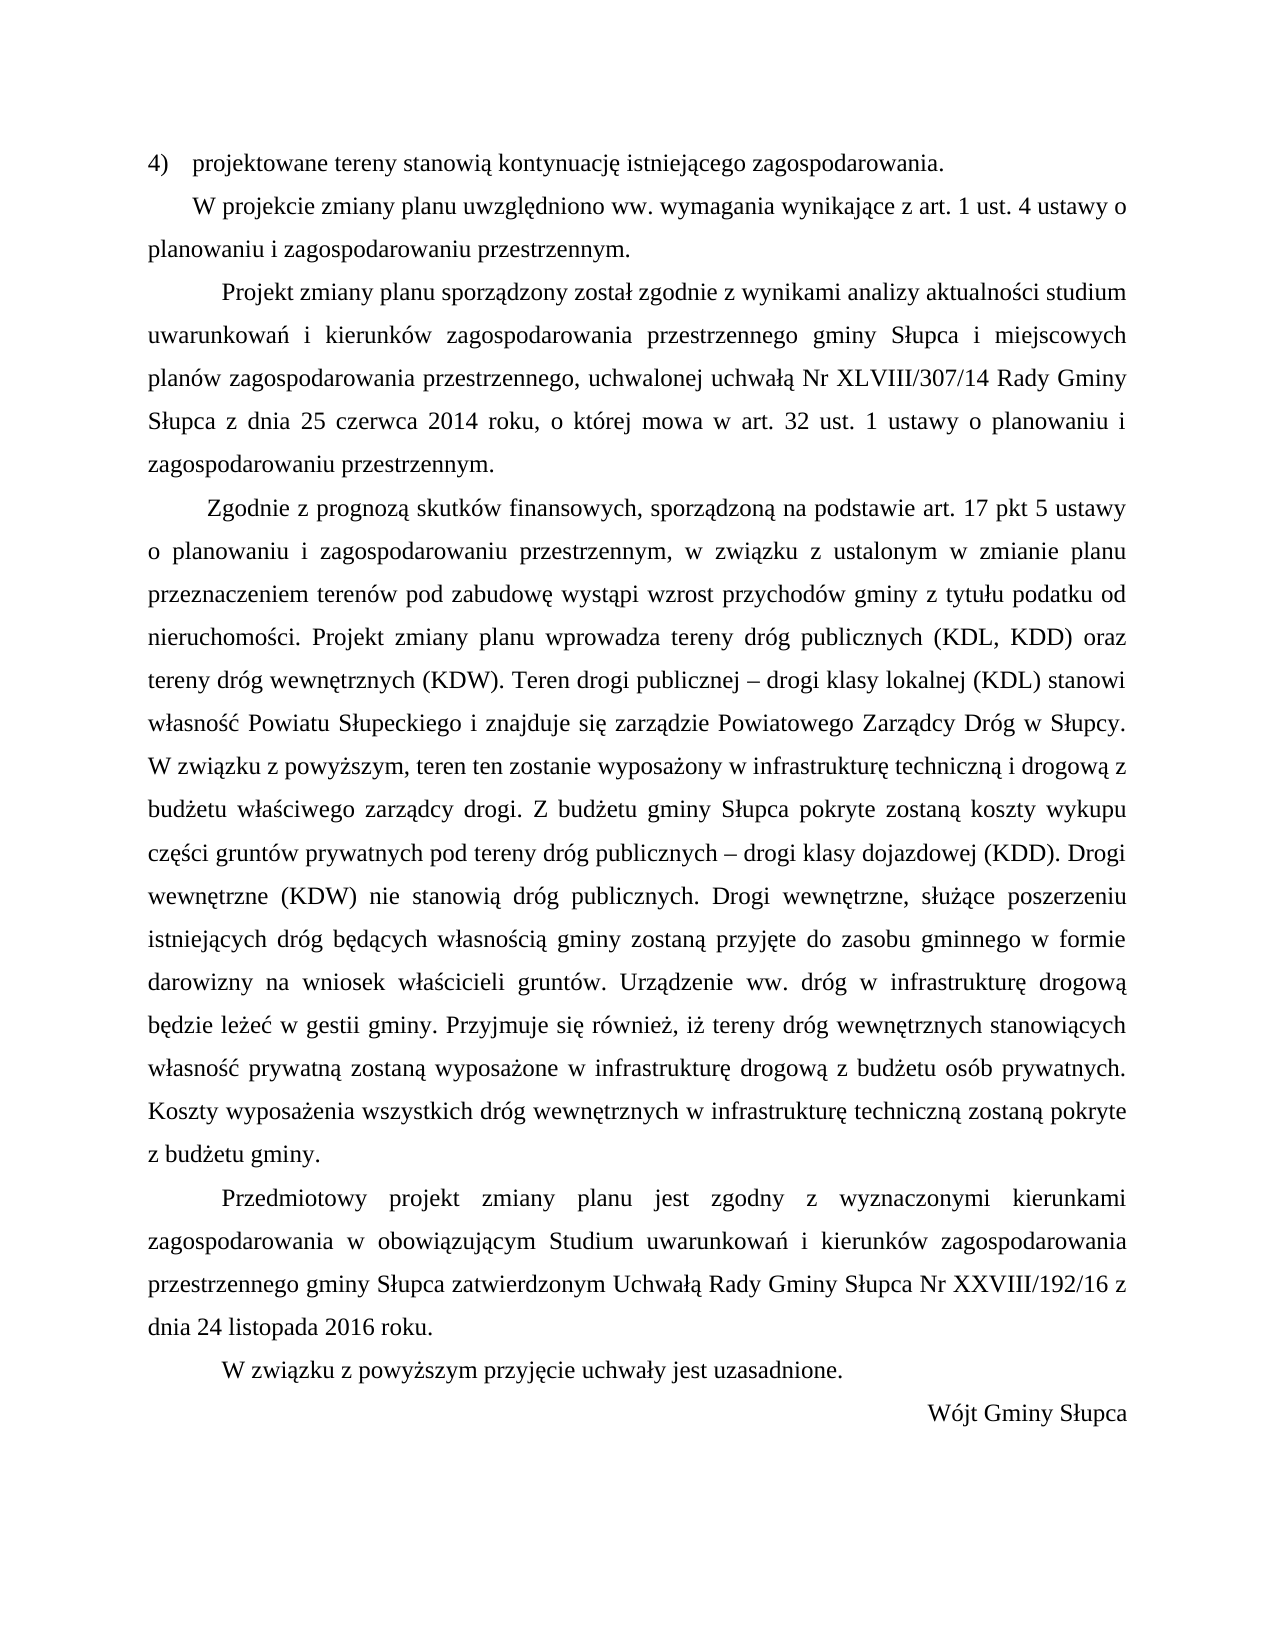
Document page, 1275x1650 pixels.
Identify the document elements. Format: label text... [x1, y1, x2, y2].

text Projekt zmiany planu sporządzony został zgodnie z wynikami analizy aktualności studium uwarunkowań i kierunków zagospodarowania przestrzennego gminy Słupca i miejscowych planów zagospodarowania przestrzennego, uchwalonej uchwałą Nr XLVIII/307/14 Rady Gminy Słupca z dnia 25 czerwca 2014 roku, o której mowa w art. 32 ust. 1 ustawy o planowaniu i zagospodarowaniu przestrzennym. [148, 277, 1127, 478]
text Zgodnie z prognozą skutków finansowych, sporządzoną na podstawie art. 17 pkt 5 ustawy o planowaniu i zagospodarowaniu przestrzennym, w związku z ustalonym w zmianie planu przeznaczeniem terenów pod zabudowę wystąpi wzrost przychodów gminy z tytułu podatku od nieruchomości. Projekt zmiany planu wprowadza tereny dróg publicznych (KDL, KDD) oraz tereny dróg wewnętrznych (KDW). Teren drogi publicznej – drogi klasy lokalnej (KDL) stanowi własność Powiatu Słupeckiego i znajduje się zarządzie Powiatowego Zarządcy Dróg w Słupcy. W związku z powyższym, teren ten zostanie wyposażony w infrastrukturę techniczną i drogową z budżetu właściwego zarządcy drogi. Z budżetu gminy Słupca pokryte zostaną koszty wykupu części gruntów prywatnych pod tereny dróg publicznych – drogi klasy dojazdowej (KDD). Drogi wewnętrzne (KDW) nie stanowią dróg publicznych. Drogi wewnętrzne, służące poszerzeniu istniejących dróg będących własnością gminy zostaną przyjęte do zasobu gminnego w formie darowizny na wniosek właścicieli gruntów. Urządzenie ww. dróg w infrastrukturę drogową będzie leżeć w gestii gminy. Przyjmuje się również, iż tereny dróg wewnętrznych stanowiących własność prywatną zostaną wyposażone w infrastrukturę drogową z budżetu osób prywatnych. Koszty wyposażenia wszystkich dróg wewnętrznych w infrastrukturę techniczną zostaną pokryte z budżetu gminy. [148, 493, 1127, 1168]
text Wójt Gminy Słupca [148, 1398, 1127, 1427]
text Przedmiotowy projekt zmiany planu jest zgodny z wyznaczonymi kierunkami zagospodarowania w obowiązującym Studium uwarunkowań i kierunków zagospodarowania przestrzennego gminy Słupca zatwierdzonym Uchwałą Rady Gminy Słupca Nr XXVIII/192/16 z dnia 24 listopada 2016 roku. [148, 1183, 1127, 1341]
text W projekcie zmiany planu uwzględniono ww. wymagania wynikające z art. 1 ust. 4 ustawy o planowaniu i zagospodarowaniu przestrzennym. [148, 191, 1127, 263]
text W związku z powyższym przyjęcie uchwały jest uzasadnione. [148, 1355, 1127, 1384]
list projektowane tereny stanowią kontynuację istniejącego zagospodarowania. [148, 148, 1127, 176]
